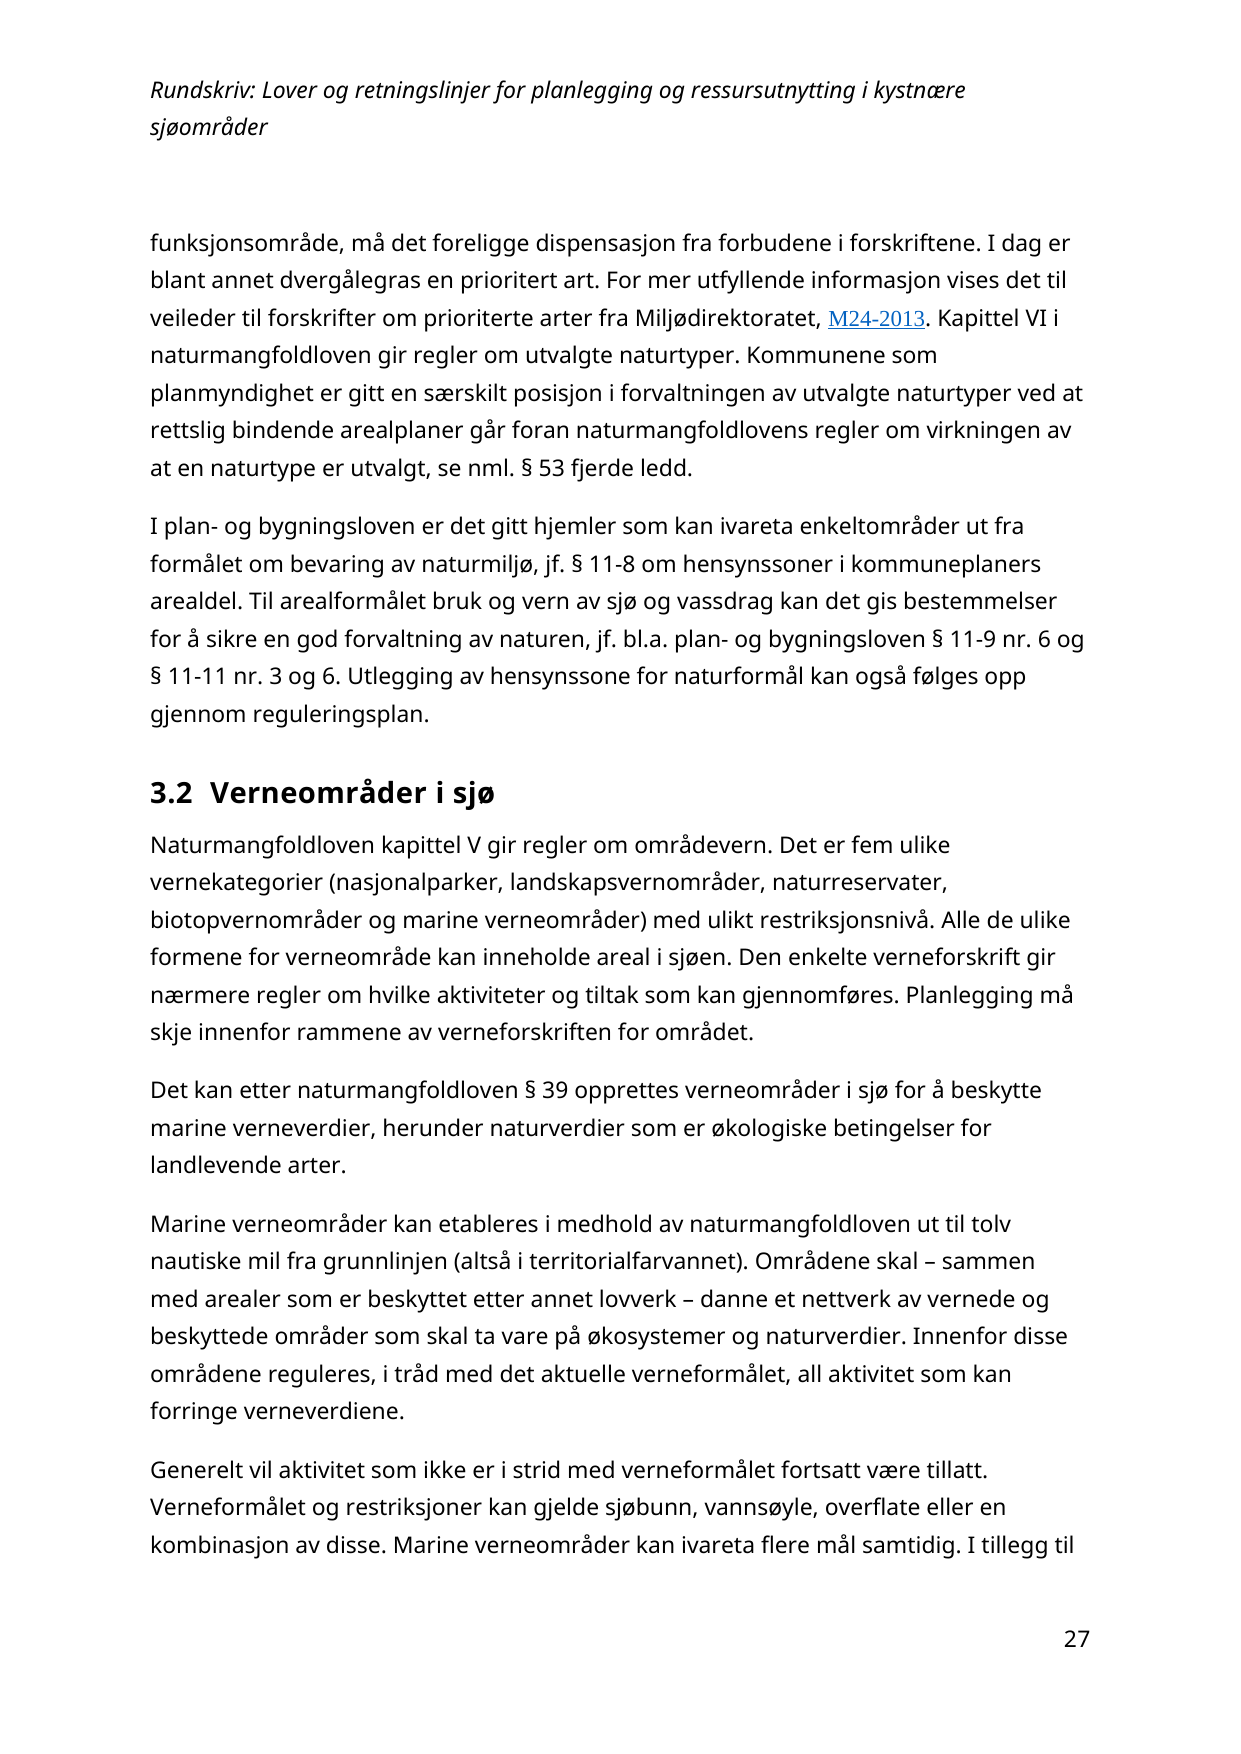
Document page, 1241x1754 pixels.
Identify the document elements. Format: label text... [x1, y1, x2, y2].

text Naturmangfoldloven kapittel V gir regler om områdevern. Det er fem ulike vernekategorier (nasjonalparker, landskapsvernområder, naturreservater, biotopvernområder og marine verneområder) med ulikt restriksjonsnivå. Alle de ulike formene for verneområde kan inneholde areal i sjøen. Den enkelte verneforskrift gir nærmere regler om hvilke aktiviteter og tiltak som kan gjennomføres. Planlegging må skje innenfor rammene av verneforskriften for området. [150, 829, 1090, 1047]
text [150, 227, 1090, 483]
text I plan- og bygningsloven er det gitt hjemler som kan ivareta enkeltområder ut fra formålet om bevaring av naturmiljø, jf. § 11-8 om hensynssoner i kommuneplaners arealdel. Til arealformålet bruk og vern av sjø og vassdrag kan det gis bestemmelser for å sikre en god forvaltning av naturen, jf. bl.a. plan- og bygningsloven § 11-9 nr. 6 og § 11-11 nr. 3 og 6. Utlegging av hensynssone for naturformål kan også følges opp gjennom reguleringsplan. [150, 510, 1090, 729]
subtitle Verneområder i sjø [150, 773, 1090, 812]
text Marine verneområder kan etableres i medhold av naturmangfoldloven ut til tolv nautiske mil fra grunnlinjen (altså i territorialfarvannet). Områdene skal – sammen med arealer som er beskyttet etter annet lovverk – danne et nettverk av vernede og beskyttede områder som skal ta vare på økosystemer og naturverdier. Innenfor disse områdene reguleres, i tråd med det aktuelle verneformålet, all aktivitet som kan forringe verneverdiene. [150, 1208, 1090, 1427]
text Det kan etter naturmangfoldloven § 39 opprettes verneområder i sjø for å beskytte marine verneverdier, herunder naturverdier som er økologiske betingelser for landlevende arter. [150, 1074, 1090, 1181]
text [150, 1454, 1090, 1560]
